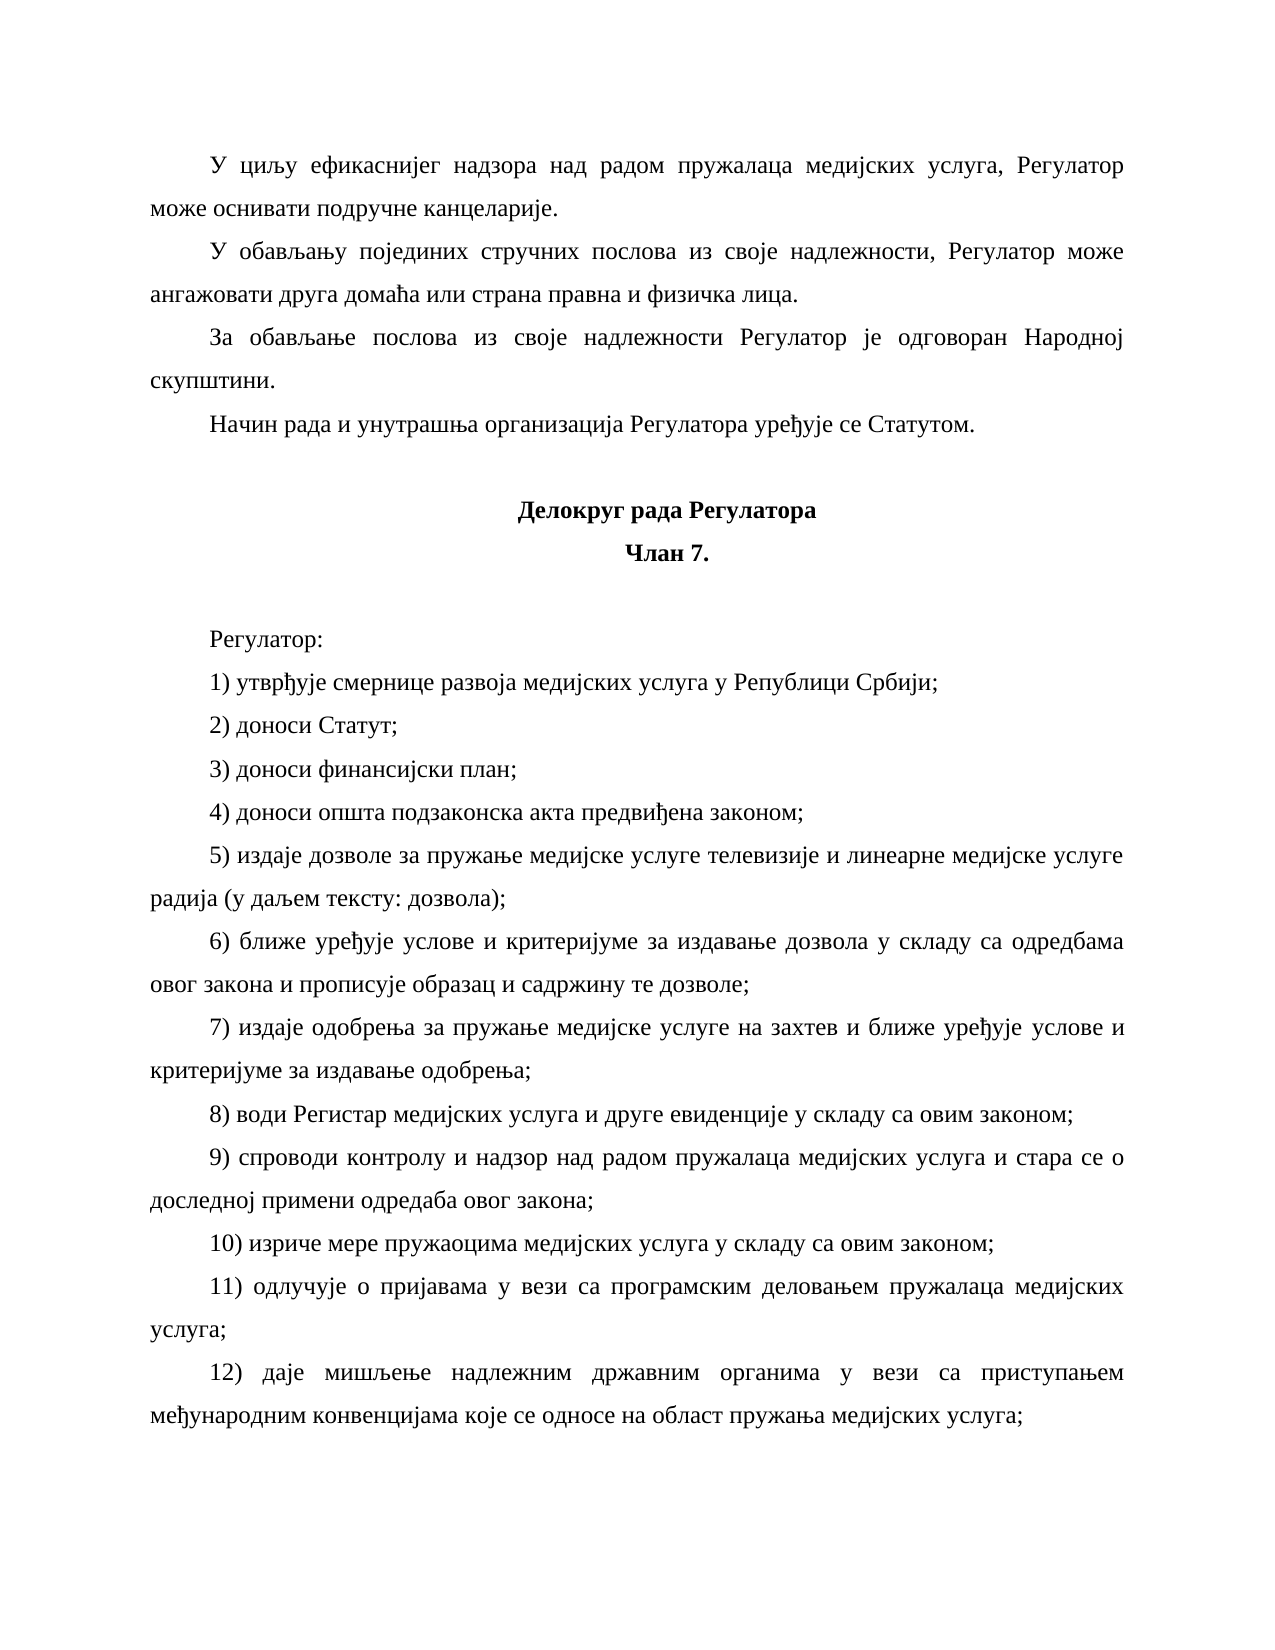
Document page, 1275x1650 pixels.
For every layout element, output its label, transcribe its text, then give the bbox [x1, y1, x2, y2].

text 2) доноси Статут; [150, 711, 1125, 739]
text 1) утврђује смернице развоја медијских услуга у Републици Србији; [150, 667, 1125, 696]
text У обављању појединих стручних послова из своје надлежности, Регулатор може ангажовати друга домаћа или страна правна и физичка лица. [150, 236, 1125, 308]
text 11) одлучује о пријавама у вези са програмским деловањем пружалаца медијских услуга; [150, 1271, 1125, 1343]
text Начин рада и унутрашња организација Регулатора уређује се Статутом. [150, 409, 1125, 437]
text 6) ближе уређује услове и критеријуме за издавање дозвола у складу са одредбама овог закона и прописује образац и садржину те дозволе; [150, 926, 1125, 998]
text 3) доноси финансијски план; [150, 754, 1125, 782]
text 4) доноси општа подзаконска акта предвиђена законом; [150, 797, 1125, 826]
text Делокруг рада Регулатора [150, 495, 1125, 524]
text За обављање послова из своје надлежности Регулатор је одговоран Народној скупштини. [150, 322, 1125, 394]
text 9) спроводи контролу и надзор над радом пружалаца медијских услуга и стара се о доследној примени одредаба овог закона; [150, 1142, 1125, 1214]
text 10) изриче мере пружаоцима медијских услуга у складу са овим законом; [150, 1228, 1125, 1257]
text Члан 7. [150, 538, 1125, 567]
text 5) издаје дозволе за пружање медијске услуге телевизије и линеарне медијске услуге радија (у даљем тексту: дозвола); [150, 840, 1125, 912]
text 7) издаје одобрења за пружање медијске услуге на захтев и ближе уређује услове и критеријуме за издавање одобрења; [150, 1012, 1125, 1084]
text 12) даје мишљење надлежним државним органима у вези са приступањем међународним конвенцијама које се односе на област пружања медијских услуга; [150, 1357, 1125, 1429]
text 8) води Регистар медијских услуга и друге евиденције у складу са овим законом; [150, 1099, 1125, 1127]
text У циљу ефикаснијег надзора над радом пружалаца медијских услуга, Регулатор може оснивати подручне канцеларије. [150, 150, 1125, 222]
text Регулатор: [150, 624, 1125, 653]
